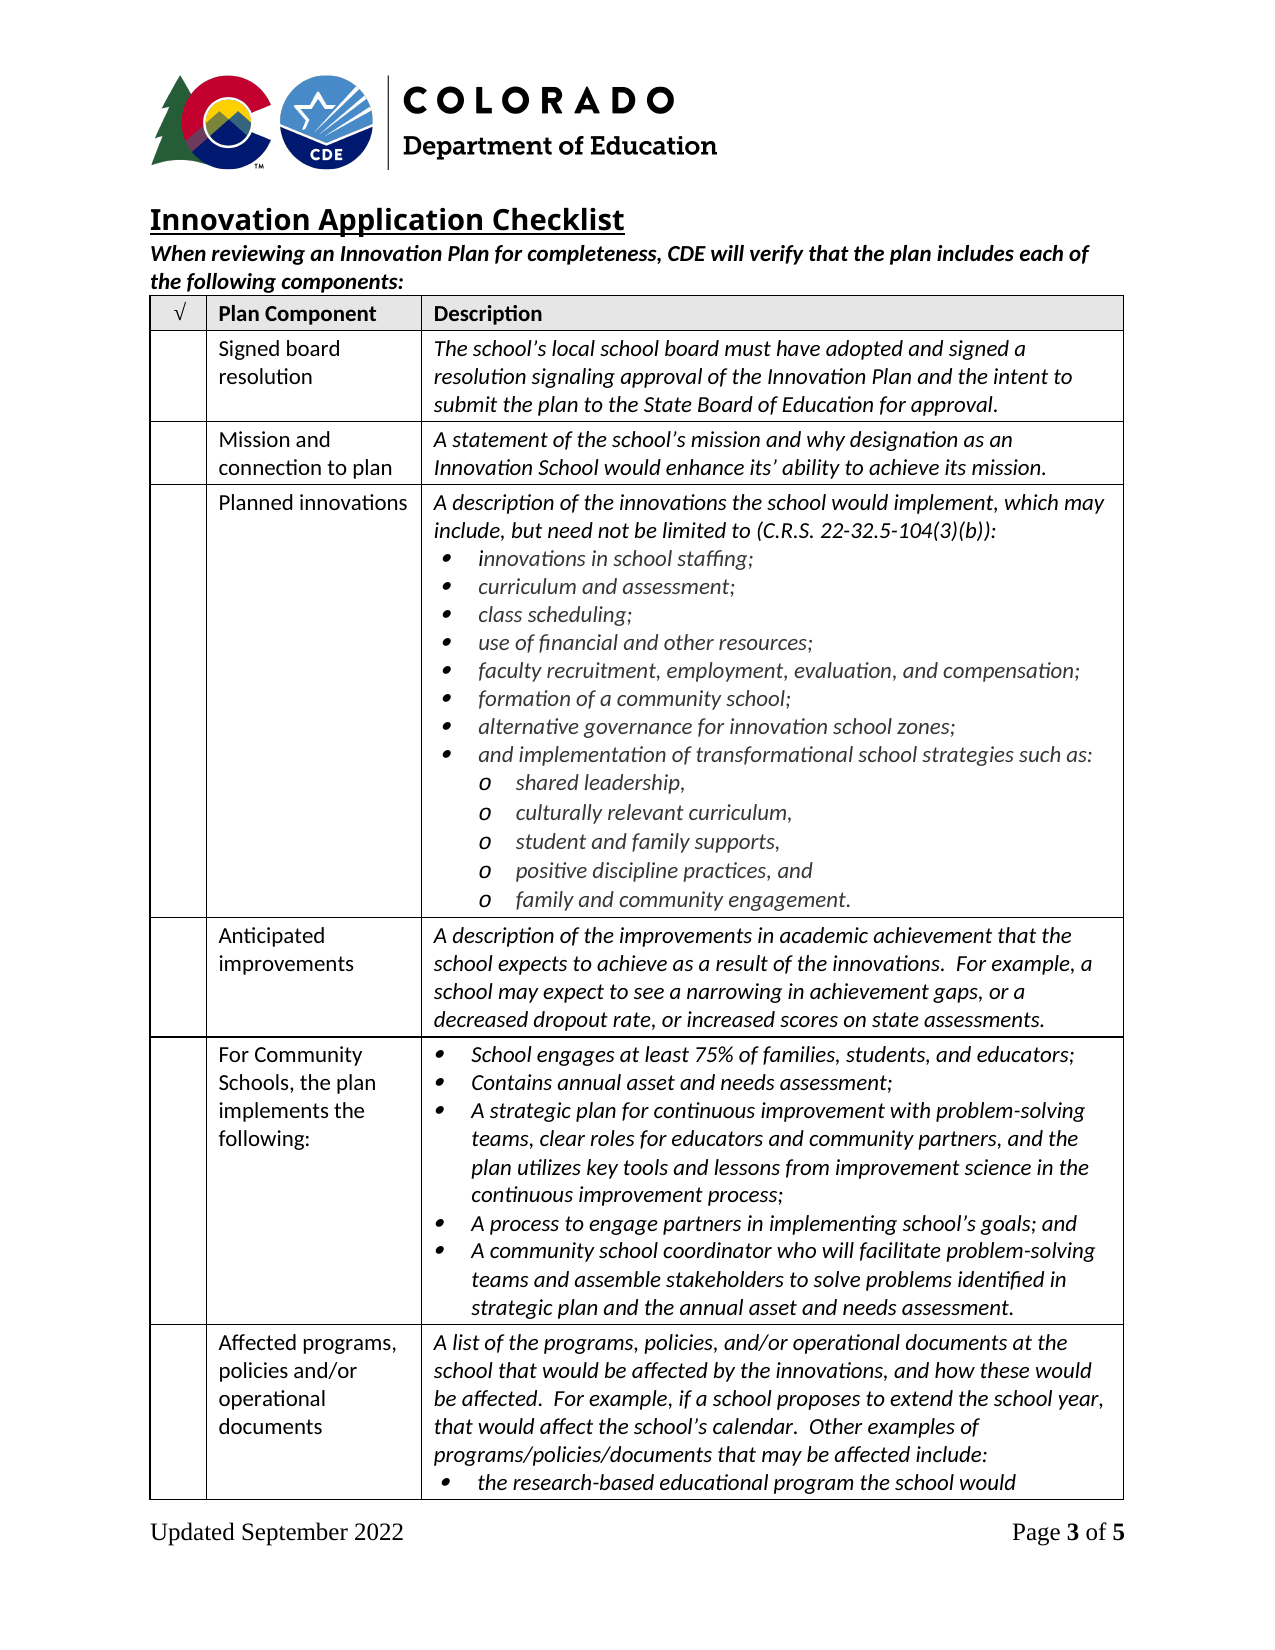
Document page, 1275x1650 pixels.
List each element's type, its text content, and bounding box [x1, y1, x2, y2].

table_header Plan Component [207, 296, 421, 330]
picture [150, 75, 718, 171]
table_cell Planned innovations [207, 485, 421, 917]
table_cell The school’s local school board must have adopted and signed a resolution signaling approval of the Innovation Plan and the intent to submit the plan to the State Board of Education for approval. [422, 331, 1123, 421]
table_cell [151, 422, 206, 484]
table_cell Anticipated improvements [207, 918, 421, 1036]
table_header √ [151, 296, 206, 330]
table_cell School engages at least 75% of families, students, and educators; Contains annual asset and needs assessment; A strategic plan for continuous improvement with problem-solving teams, clear roles for educators and community partners, and the plan utilizes key tools and lessons from improvement science in the continuous improvement process; A process to engage partners in implementing school’s goals; and A community school coordinator who will facilitate problem-solving teams and assemble stakeholders to solve problems identified in strategic plan and the annual asset and needs assessment. [422, 1038, 1123, 1324]
table_cell A description of the improvements in academic achievement that the school expects to achieve as a result of the innovations. For example, a school may expect to see a narrowing in achievement gaps, or a decreased dropout rate, or increased scores on state assessments. [422, 918, 1123, 1036]
table_cell A statement of the school’s mission and why designation as an Innovation School would enhance its’ ability to achieve its mission. [422, 422, 1123, 484]
table_cell [151, 1038, 206, 1324]
text When reviewing an Innovation Plan for completeness, CDE will verify that the plan includes each of the following components: [150, 239, 1125, 295]
table_cell [151, 331, 206, 421]
table_cell Signed board resolution [207, 331, 421, 421]
table_cell [151, 485, 206, 917]
table_header Description [422, 296, 1123, 330]
table_cell [151, 1325, 206, 1499]
table_cell [151, 918, 206, 1036]
text Innovation Application Checklist [150, 199, 1125, 239]
table_cell A description of the innovations the school would implement, which may include, but need not be limited to (C.R.S. 22-32.5-104(3)(b)): innovations in school staffing; curriculum and assessment; class scheduling; use of financial and other resources; faculty recruitment, employment, evaluation, and compensation; formation of a community school; alternative governance for innovation school zones; and implementation of transformational school strategies such as: shared leadership, culturally relevant curriculum, student and family supports, positive discipline practices, and family and community engagement. [422, 485, 1123, 917]
table_cell For Community Schools, the plan implements the following: [207, 1038, 421, 1324]
table_cell Mission and connection to plan [207, 422, 421, 484]
table_cell Affected programs, policies and/or operational documents [207, 1325, 421, 1499]
